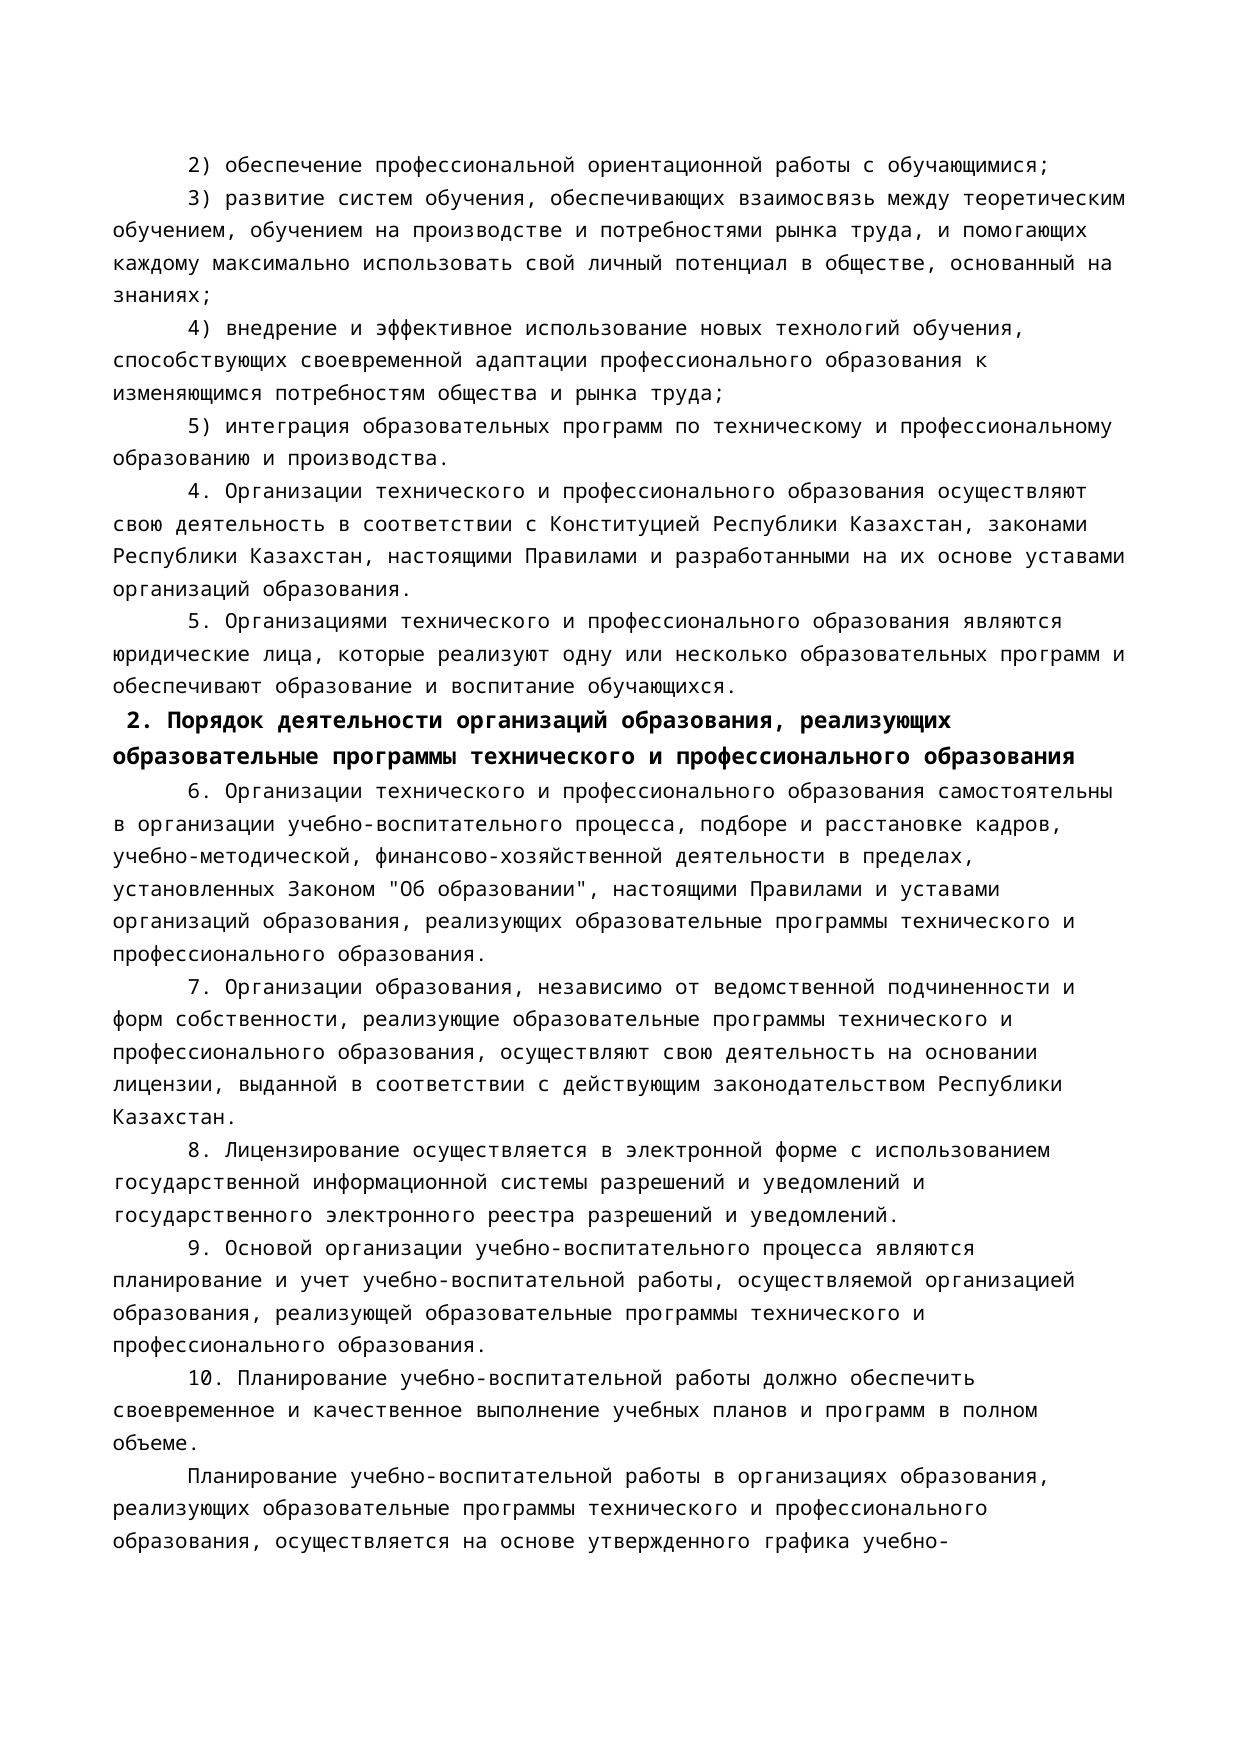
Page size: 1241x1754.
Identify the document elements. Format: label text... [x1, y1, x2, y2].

text 4) внедрение и эффективное использование новых технологий обучения, способствующих своевременной адаптации профессионального образования к изменяющимся потребностям общества и рынка труда; [112, 313, 1128, 407]
text 2) обеспечение профессиональной ориентационной работы с обучающимися; [112, 150, 1128, 178]
text 5. Организациями технического и профессионального образования являются юридические лица, которые реализуют одну или несколько образовательных программ и обеспечивают образование и воспитание обучающихся. [112, 606, 1128, 700]
text 9. Основой организации учебно-воспитательного процесса являются планирование и учет учебно-воспитательной работы, осуществляемой организацией образования, реализующей образовательные программы технического и профессионального образования. [112, 1233, 1128, 1359]
text 3) развитие систем обучения, обеспечивающих взаимосвязь между теоретическим обучением, обучением на производстве и потребностями рынка труда, и помогающих каждому максимально использовать свой личный потенциал в обществе, основанный на знаниях; [112, 183, 1128, 309]
text 2. Порядок деятельности организаций образования, реализующих образовательные программы технического и профессионального образования [112, 704, 1128, 771]
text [112, 1461, 1128, 1554]
text 8. Лицензирование осуществляется в электронной форме с использованием государственной информационной системы разрешений и уведомлений и государственного электронного реестра разрешений и уведомлений. [112, 1135, 1128, 1228]
text 10. Планирование учебно-воспитательной работы должно обеспечить своевременное и качественное выполнение учебных планов и программ в полном объеме. [112, 1363, 1128, 1457]
text 6. Организации технического и профессионального образования самостоятельны в организации учебно-воспитательного процесса, подборе и расстановке кадров, учебно-методической, финансово-хозяйственной деятельности в пределах, установленных Законом "Об образовании", настоящими Правилами и уставами организаций образования, реализующих образовательные программы технического и профессионального образования. [112, 776, 1128, 968]
text 4. Организации технического и профессионального образования осуществляют свою деятельность в соответствии с Конституцией Республики Казахстан, законами Республики Казахстан, настоящими Правилами и разработанными на их основе уставами организаций образования. [112, 476, 1128, 602]
text 5) интеграция образовательных программ по техническому и профессиональному образованию и производства. [112, 411, 1128, 472]
text 7. Организации образования, независимо от ведомственной подчиненности и форм собственности, реализующие образовательные программы технического и профессионального образования, осуществляют свою деятельность на основании лицензии, выданной в соответствии с действующим законодательством Республики Казахстан. [112, 972, 1128, 1131]
